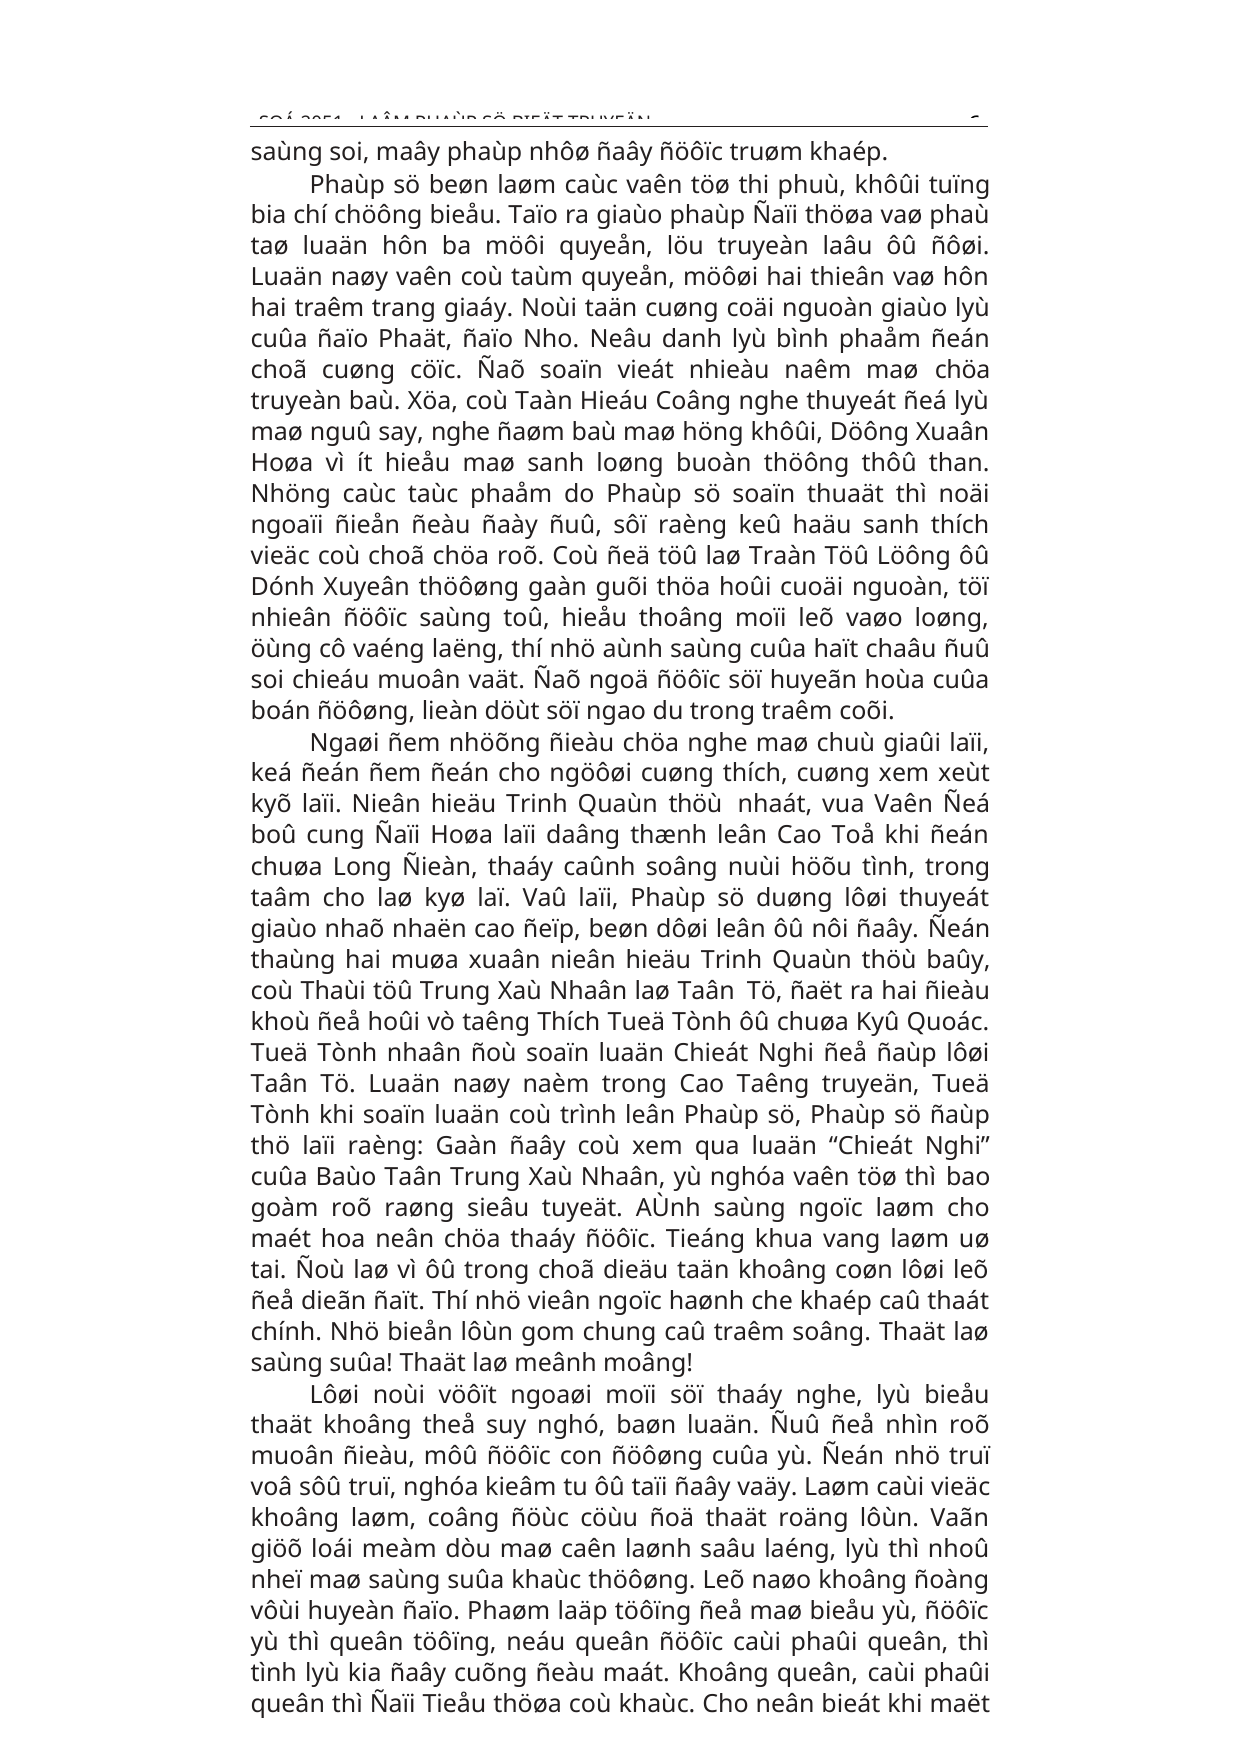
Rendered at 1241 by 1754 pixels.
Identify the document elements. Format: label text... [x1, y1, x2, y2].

text Ngaøi ñem nhöõng ñieàu chöa nghe maø chuù giaûi laïi, keá ñeán ñem ñeán cho ngöôøi cuøng thích, cuøng xem xeùt kyõ laïi. Nieân hieäu Trinh Quaùn thöù nhaát, vua Vaên Ñeá boû cung Ñaïi Hoøa laïi daâng thænh leân Cao Toå khi ñeán chuøa Long Ñieàn, thaáy caûnh soâng nuùi höõu tình, trong taâm cho laø kyø laï. Vaû laïi, Phaùp sö duøng lôøi thuyeát giaùo nhaõ nhaën cao ñeïp, beøn dôøi leân ôû nôi ñaây. Ñeán thaùng hai muøa xuaân nieân hieäu Trinh Quaùn thöù baûy, coù Thaùi töû Trung Xaù Nhaân laø Taân Tö, ñaët ra hai ñieàu khoù ñeå hoûi vò taêng Thích Tueä Tònh ôû chuøa Kyû Quoác. Tueä Tònh nhaân ñoù soaïn luaän Chieát Nghi ñeå ñaùp lôøi Taân Tö. Luaän naøy naèm trong Cao Taêng truyeän, Tueä Tònh khi soaïn luaän coù trình leân Phaùp sö, Phaùp sö ñaùp thö laïi raèng: Gaàn ñaây coù xem qua luaän “Chieát Nghi” cuûa Baùo Taân Trung Xaù Nhaân, yù nghóa vaên töø thì bao goàm roõ raøng sieâu tuyeät. AÙnh saùng ngoïc laøm cho maét hoa neân chöa thaáy ñöôïc. Tieáng khua vang laøm uø tai. Ñoù laø vì ôû trong choã dieäu taän khoâng coøn lôøi leõ ñeå dieãn ñaït. Thí nhö vieân ngoïc haønh che khaép caû thaát chính. Nhö bieån lôùn gom chung caû traêm soâng. Thaät laø saùng suûa! Thaät laø meânh moâng! [250, 727, 990, 1379]
text saùng soi, maây phaùp nhôø ñaây ñöôïc truøm khaép. [250, 134, 1105, 167]
text Phaùp sö beøn laøm caùc vaên töø thi phuù, khôûi tuïng bia chí chöông bieåu. Taïo ra giaùo phaùp Ñaïi thöøa vaø phaù taø luaän hôn ba möôi quyeån, löu truyeàn laâu ôû ñôøi. Luaän naøy vaên coù taùm quyeån, möôøi hai thieân vaø hôn hai traêm trang giaáy. Noùi taän cuøng coäi nguoàn giaùo lyù cuûa ñaïo Phaät, ñaïo Nho. Neâu danh lyù bình phaåm ñeán choã cuøng cöïc. Ñaõ soaïn vieát nhieàu naêm maø chöa truyeàn baù. Xöa, coù Taàn Hieáu Coâng nghe thuyeát ñeá lyù maø nguû say, nghe ñaøm baù maø höng khôûi, Döông Xuaân Hoøa vì ít hieåu maø sanh loøng buoàn thöông thôû than. Nhöng caùc taùc phaåm do Phaùp sö soaïn thuaät thì noäi ngoaïi ñieån ñeàu ñaày ñuû, sôï raèng keû haäu sanh thích vieäc coù choã chöa roõ. Coù ñeä töû laø Traàn Töû Löông ôû Dónh Xuyeân thöôøng gaàn guõi thöa hoûi cuoäi nguoàn, töï nhieân ñöôïc saùng toû, hieåu thoâng moïi leõ vaøo loøng, öùng cô vaéng laëng, thí nhö aùnh saùng cuûa haït chaâu ñuû soi chieáu muoân vaät. Ñaõ ngoä ñöôïc söï huyeãn hoùa cuûa boán ñöôøng, lieàn döùt söï ngao du trong traêm coõi. [250, 168, 990, 727]
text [250, 1379, 990, 1720]
